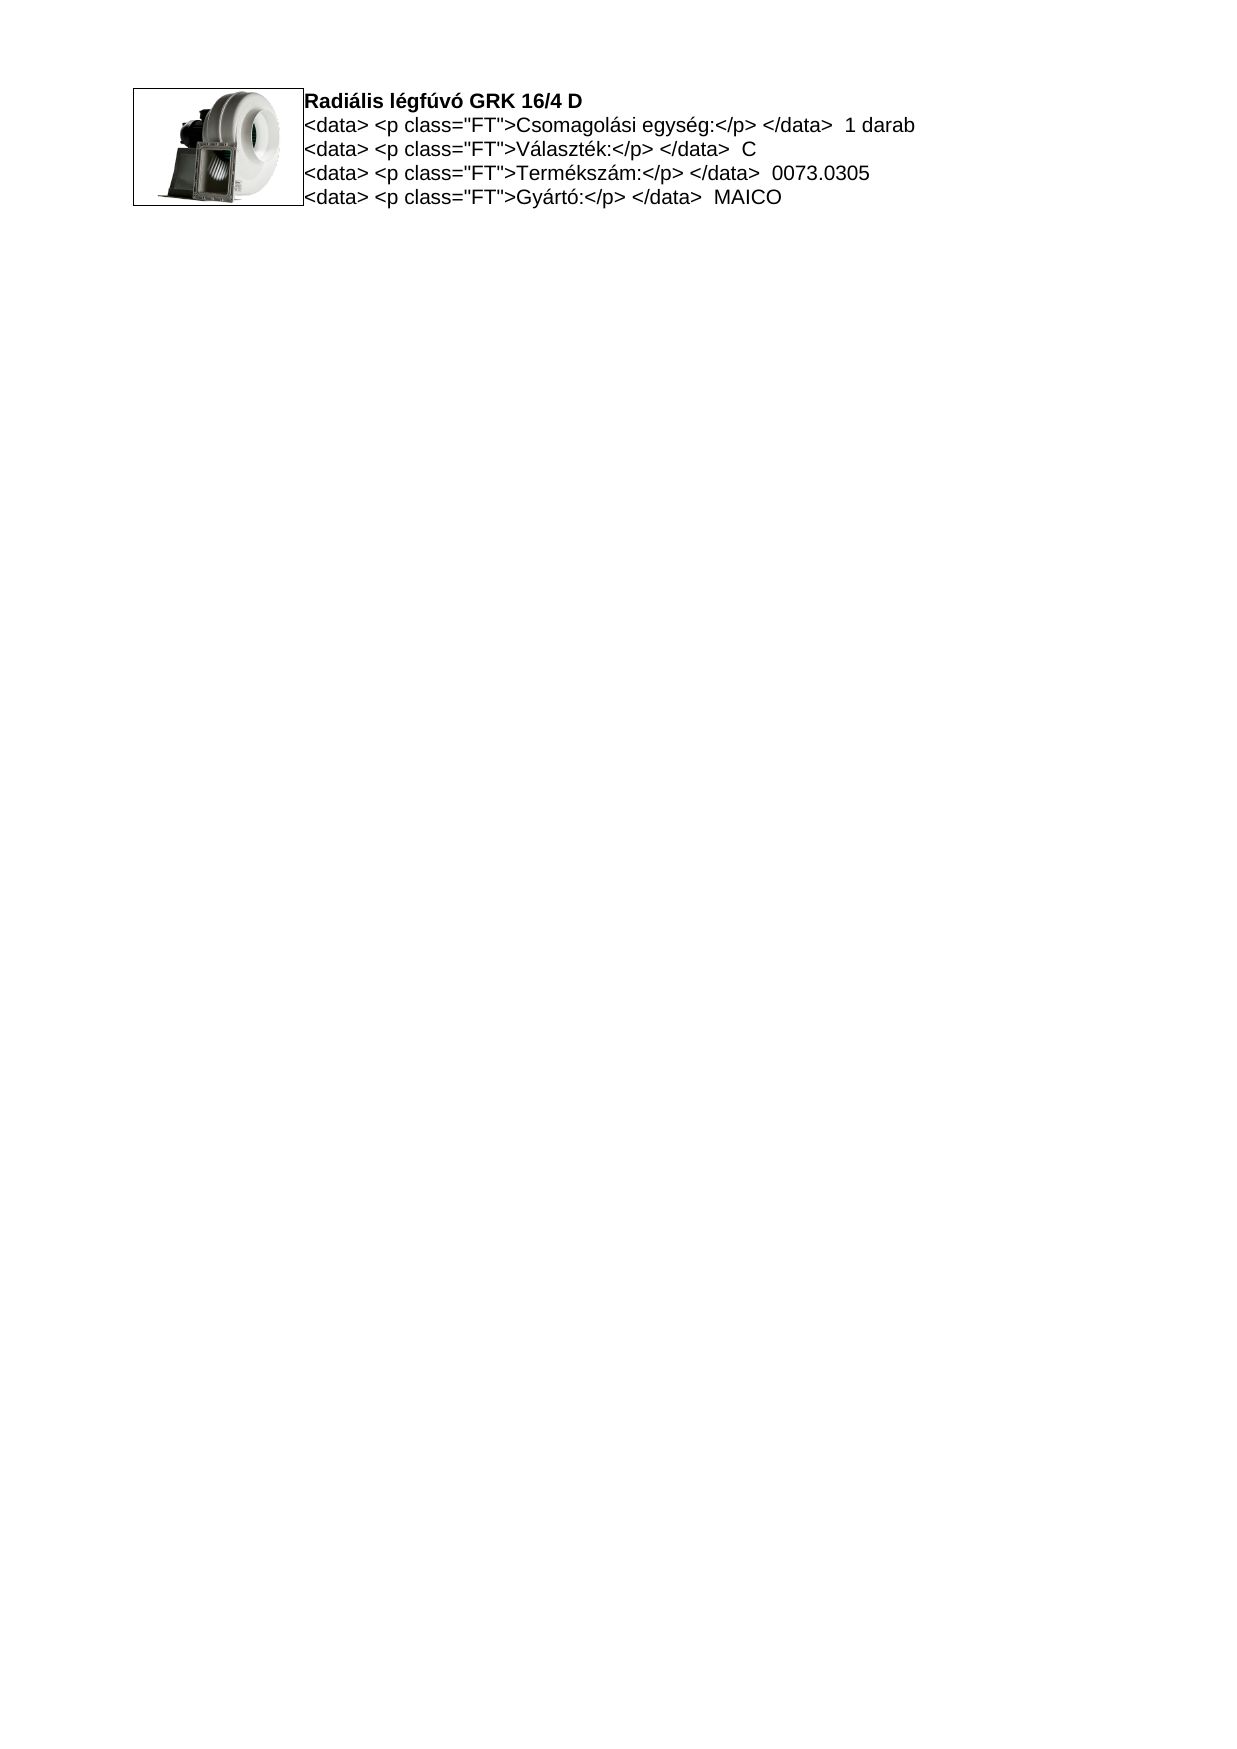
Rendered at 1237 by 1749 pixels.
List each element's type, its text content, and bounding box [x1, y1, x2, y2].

text Radiális légfúvó GRK 16/4 D<data> <p class="FT">Csomagolási egység:</p> </data> 1 darab<data> <p class="FT">Választék:</p> </data> C <data> <p class="FT">Termékszám:</p> </data> 0073.0305<data> <p class="FT">Gyártó:</p> </data> MAICO [133, 89, 1148, 208]
picture [134, 89, 303, 205]
